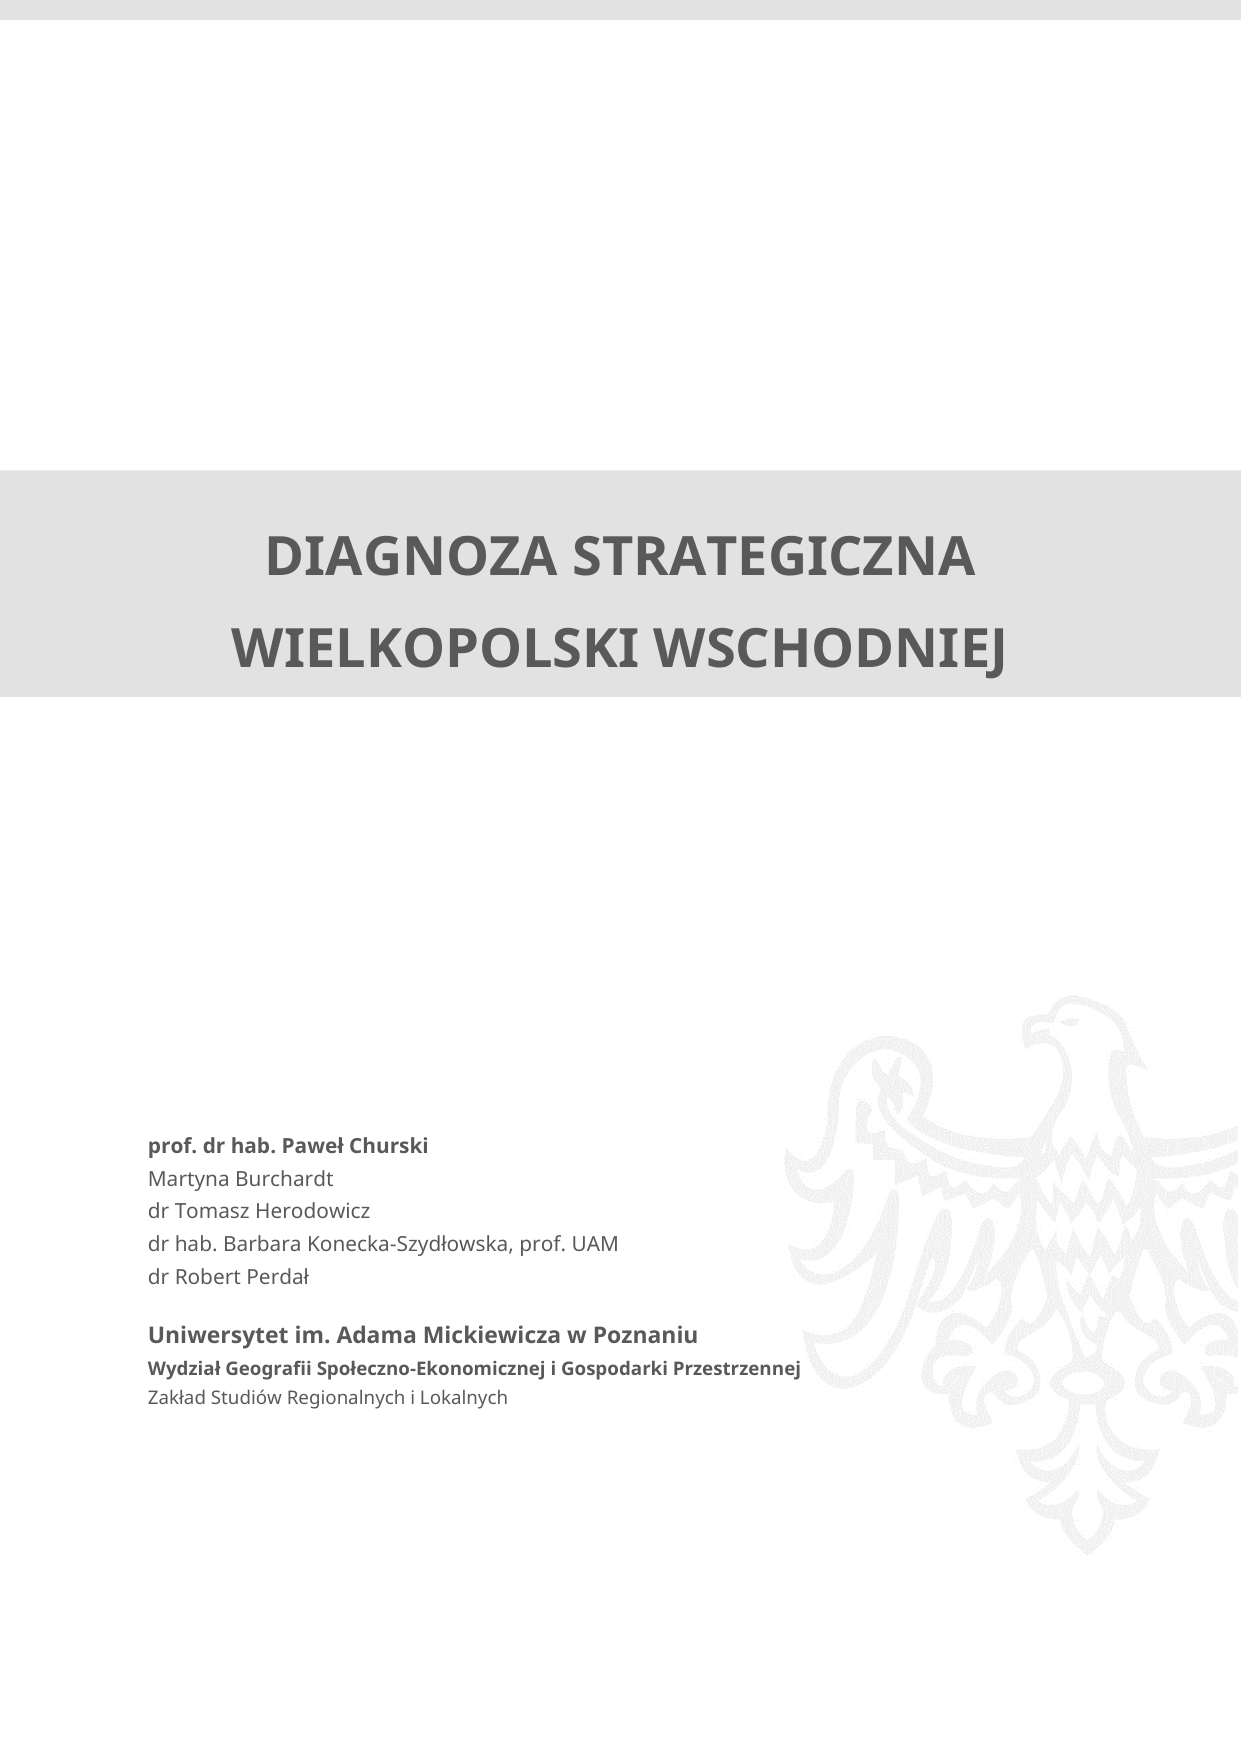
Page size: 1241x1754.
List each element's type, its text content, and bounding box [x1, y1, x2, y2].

text prof. dr hab. Paweł Churski Martyna Burchardt dr Tomasz Herodowicz dr hab. Barbara Konecka-Szydłowska, prof. UAM dr Robert Perdał [148, 1131, 1093, 1290]
subtitle DIAGNOZA STRATEGICZNA [148, 517, 1093, 591]
subtitle WIELKOPOLSKI WSCHODNIEJ [148, 609, 1093, 683]
text Zakład Studiów Regionalnych i Lokalnych [148, 1385, 1093, 1442]
picture [784, 995, 1238, 1556]
text Wydział Geografii Społeczno-Ekonomicznej i Gospodarki Przestrzennej [148, 1355, 1093, 1381]
text Uniwersytet im. Adama Mickiewicza w Poznaniu [148, 1319, 1093, 1351]
